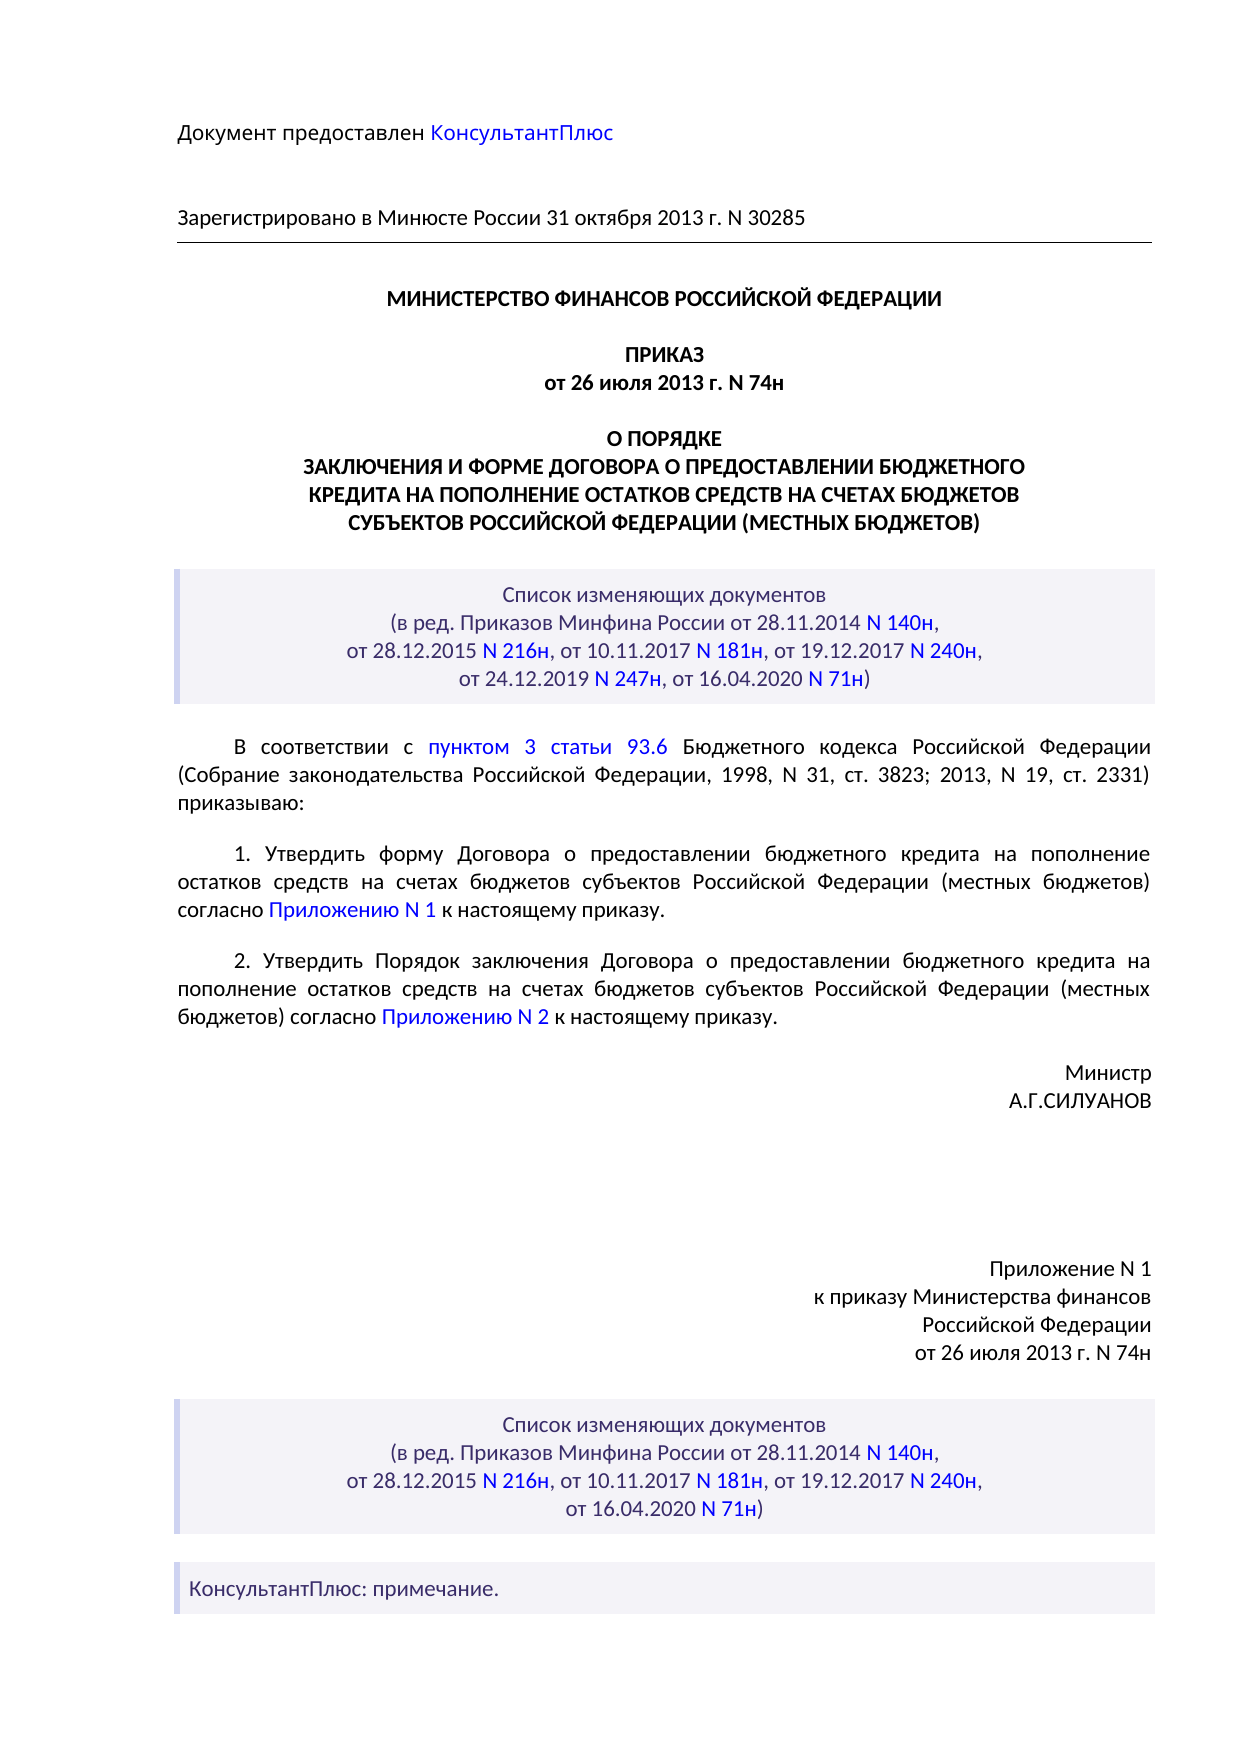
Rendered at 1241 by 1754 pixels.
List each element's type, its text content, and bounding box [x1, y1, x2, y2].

text Российской Федерации [177, 1310, 1152, 1338]
text Зарегистрировано в Минюсте России 31 октября 2013 г. N 30285 [177, 203, 1152, 231]
text А.Г.СИЛУАНОВ [177, 1086, 1152, 1114]
table_header Список изменяющих документов (в ред. Приказов Минфина России от 28.11.2014 N 140н, от 28.12.2015 N 216н, от 10.11.2017 N 181н, от 19.12.2017 N 240н, от 24.12.2019 N 247н, от 16.04.2020 N 71н) [180, 569, 1149, 704]
text 2. Утвердить Порядок заключения Договора о предоставлении бюджетного кредита на пополнение остатков средств на счетах бюджетов субъектов Российской Федерации (местных бюджетов) согласно Приложению N 2 к настоящему приказу. [177, 946, 1152, 1030]
text Приложение N 1 [177, 1254, 1152, 1282]
title ЗАКЛЮЧЕНИЯ И ФОРМЕ ДОГОВОРА О ПРЕДОСТАВЛЕНИИ БЮДЖЕТНОГО [177, 452, 1152, 480]
text от 26 июля 2013 г. N 74н [177, 1338, 1152, 1366]
text Министр [177, 1058, 1152, 1086]
text к приказу Министерства финансов [177, 1282, 1152, 1310]
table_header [180, 1562, 1149, 1614]
title ПРИКАЗ [177, 340, 1152, 368]
title от 26 июля 2013 г. N 74н [177, 368, 1152, 396]
title МИНИСТЕРСТВО ФИНАНСОВ РОССИЙСКОЙ ФЕДЕРАЦИИ [177, 284, 1152, 312]
title О ПОРЯДКЕ [177, 424, 1152, 452]
text В соответствии с пунктом 3 статьи 93.6 Бюджетного кодекса Российской Федерации (Собрание законодательства Российской Федерации, 1998, N 31, ст. 3823; 2013, N 19, ст. 2331) приказываю: [177, 732, 1152, 816]
title СУБЪЕКТОВ РОССИЙСКОЙ ФЕДЕРАЦИИ (МЕСТНЫХ БЮДЖЕТОВ) [177, 508, 1152, 536]
title Документ предоставлен КонсультантПлюс [177, 118, 1152, 175]
table_header Список изменяющих документов (в ред. Приказов Минфина России от 28.11.2014 N 140н, от 28.12.2015 N 216н, от 10.11.2017 N 181н, от 19.12.2017 N 240н, от 16.04.2020 N 71н) [180, 1399, 1149, 1534]
text 1. Утвердить форму Договора о предоставлении бюджетного кредита на пополнение остатков средств на счетах бюджетов субъектов Российской Федерации (местных бюджетов) согласно Приложению N 1 к настоящему приказу. [177, 839, 1152, 923]
title КРЕДИТА НА ПОПОЛНЕНИЕ ОСТАТКОВ СРЕДСТВ НА СЧЕТАХ БЮДЖЕТОВ [177, 480, 1152, 508]
